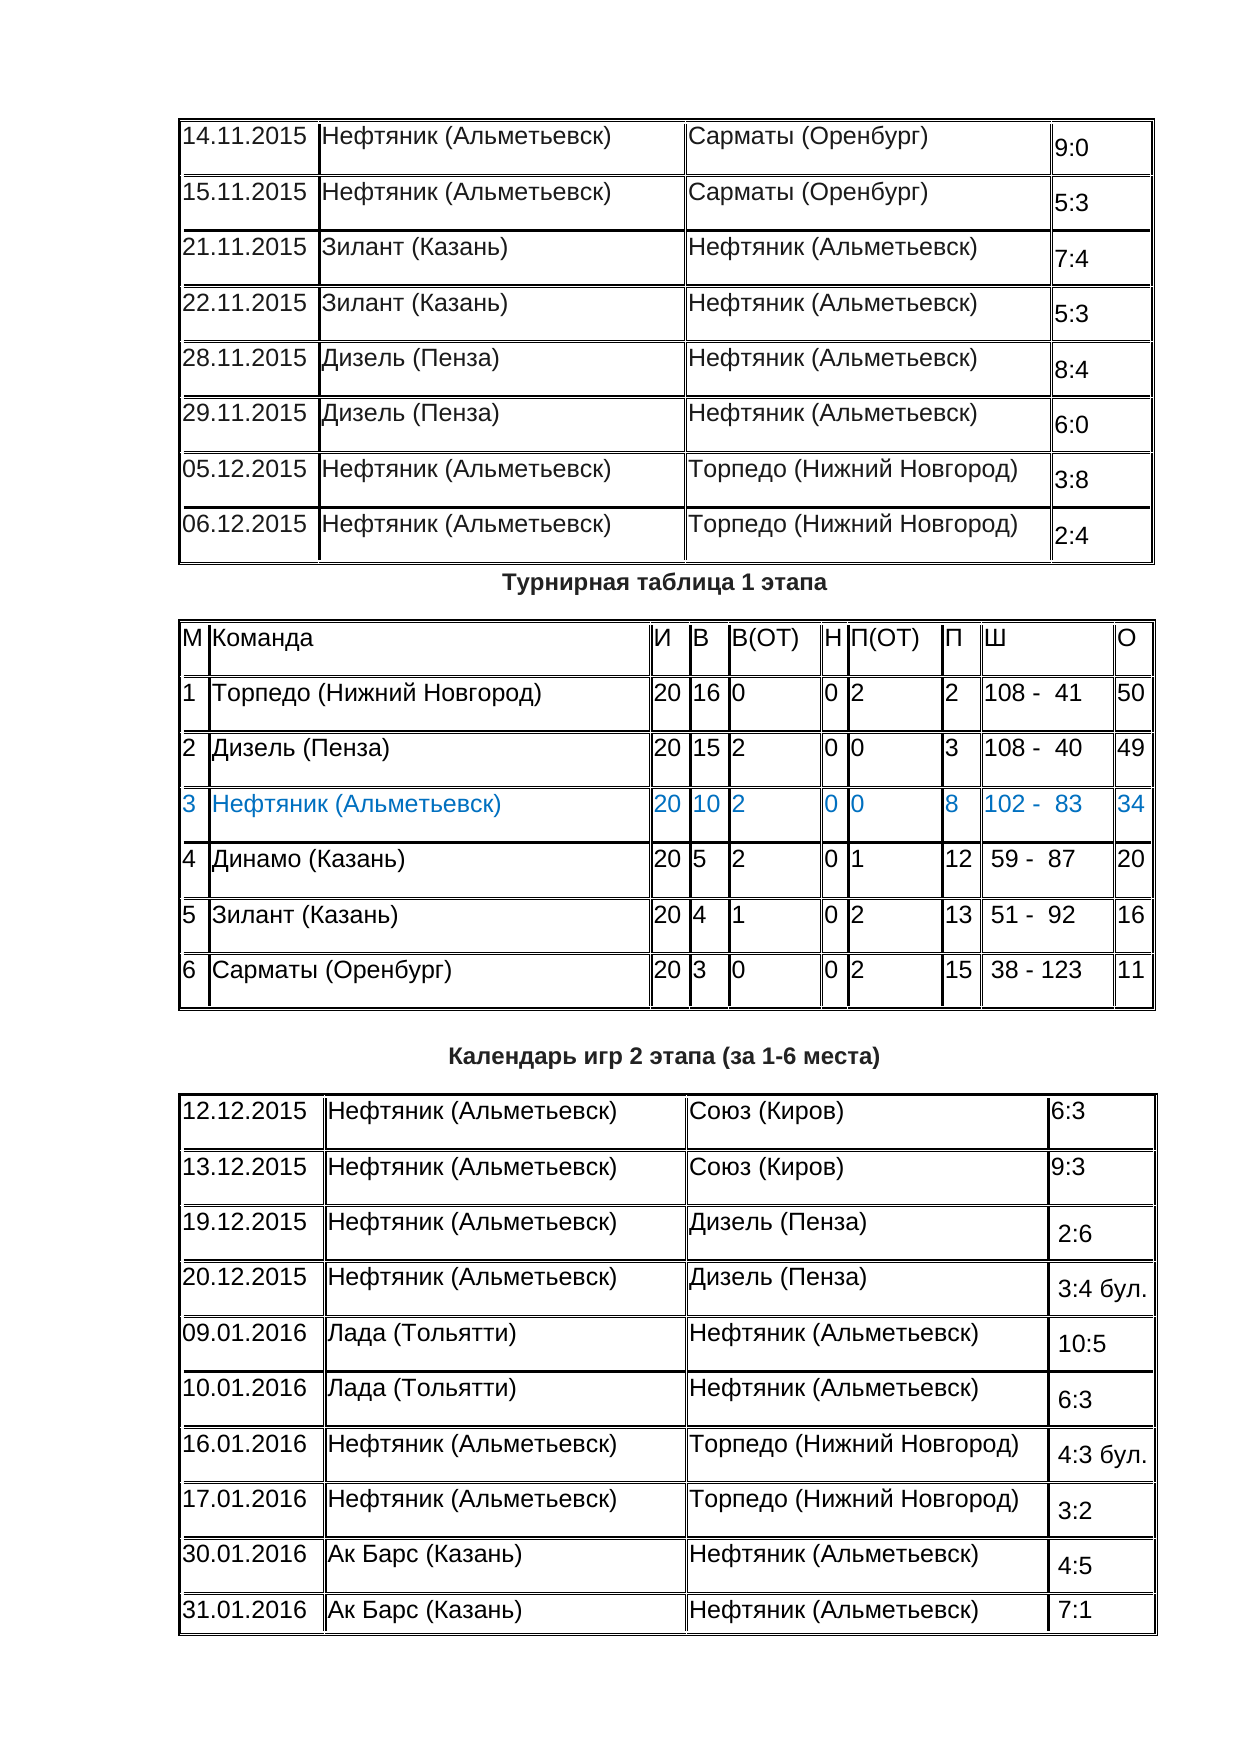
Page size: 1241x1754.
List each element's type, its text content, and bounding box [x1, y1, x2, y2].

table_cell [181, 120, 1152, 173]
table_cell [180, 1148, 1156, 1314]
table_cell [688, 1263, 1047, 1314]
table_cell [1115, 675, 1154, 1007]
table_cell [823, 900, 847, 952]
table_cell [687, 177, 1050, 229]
text Календарь игр 2 этапа (за 1-6 места) [177, 1038, 1152, 1069]
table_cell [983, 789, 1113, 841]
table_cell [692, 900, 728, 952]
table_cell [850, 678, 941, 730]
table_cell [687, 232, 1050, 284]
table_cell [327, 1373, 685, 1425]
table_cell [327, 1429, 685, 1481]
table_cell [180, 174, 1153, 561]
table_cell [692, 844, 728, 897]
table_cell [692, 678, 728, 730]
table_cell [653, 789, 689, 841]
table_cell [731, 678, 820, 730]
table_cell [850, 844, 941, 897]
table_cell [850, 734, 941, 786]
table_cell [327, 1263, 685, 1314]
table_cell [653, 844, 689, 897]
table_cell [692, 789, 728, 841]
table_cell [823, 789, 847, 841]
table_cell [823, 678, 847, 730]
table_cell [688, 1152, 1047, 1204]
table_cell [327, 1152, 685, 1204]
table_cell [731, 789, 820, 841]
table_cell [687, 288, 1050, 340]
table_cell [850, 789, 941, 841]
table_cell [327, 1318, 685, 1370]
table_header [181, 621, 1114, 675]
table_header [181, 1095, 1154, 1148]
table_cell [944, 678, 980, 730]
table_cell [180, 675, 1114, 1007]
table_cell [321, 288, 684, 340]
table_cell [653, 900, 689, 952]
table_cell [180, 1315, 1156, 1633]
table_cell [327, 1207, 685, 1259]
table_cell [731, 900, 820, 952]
text Турнирная таблица 1 этапа [177, 565, 1152, 596]
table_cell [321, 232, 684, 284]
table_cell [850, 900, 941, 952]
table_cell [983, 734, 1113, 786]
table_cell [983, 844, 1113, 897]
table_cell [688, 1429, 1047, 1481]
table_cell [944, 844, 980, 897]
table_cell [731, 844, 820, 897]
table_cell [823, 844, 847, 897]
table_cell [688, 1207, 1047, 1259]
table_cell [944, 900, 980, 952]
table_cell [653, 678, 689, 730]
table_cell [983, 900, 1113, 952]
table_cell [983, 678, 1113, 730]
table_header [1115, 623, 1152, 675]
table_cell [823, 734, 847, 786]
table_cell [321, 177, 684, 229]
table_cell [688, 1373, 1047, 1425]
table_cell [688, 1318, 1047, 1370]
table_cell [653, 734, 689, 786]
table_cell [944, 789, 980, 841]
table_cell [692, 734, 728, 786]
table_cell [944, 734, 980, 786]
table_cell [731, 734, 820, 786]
